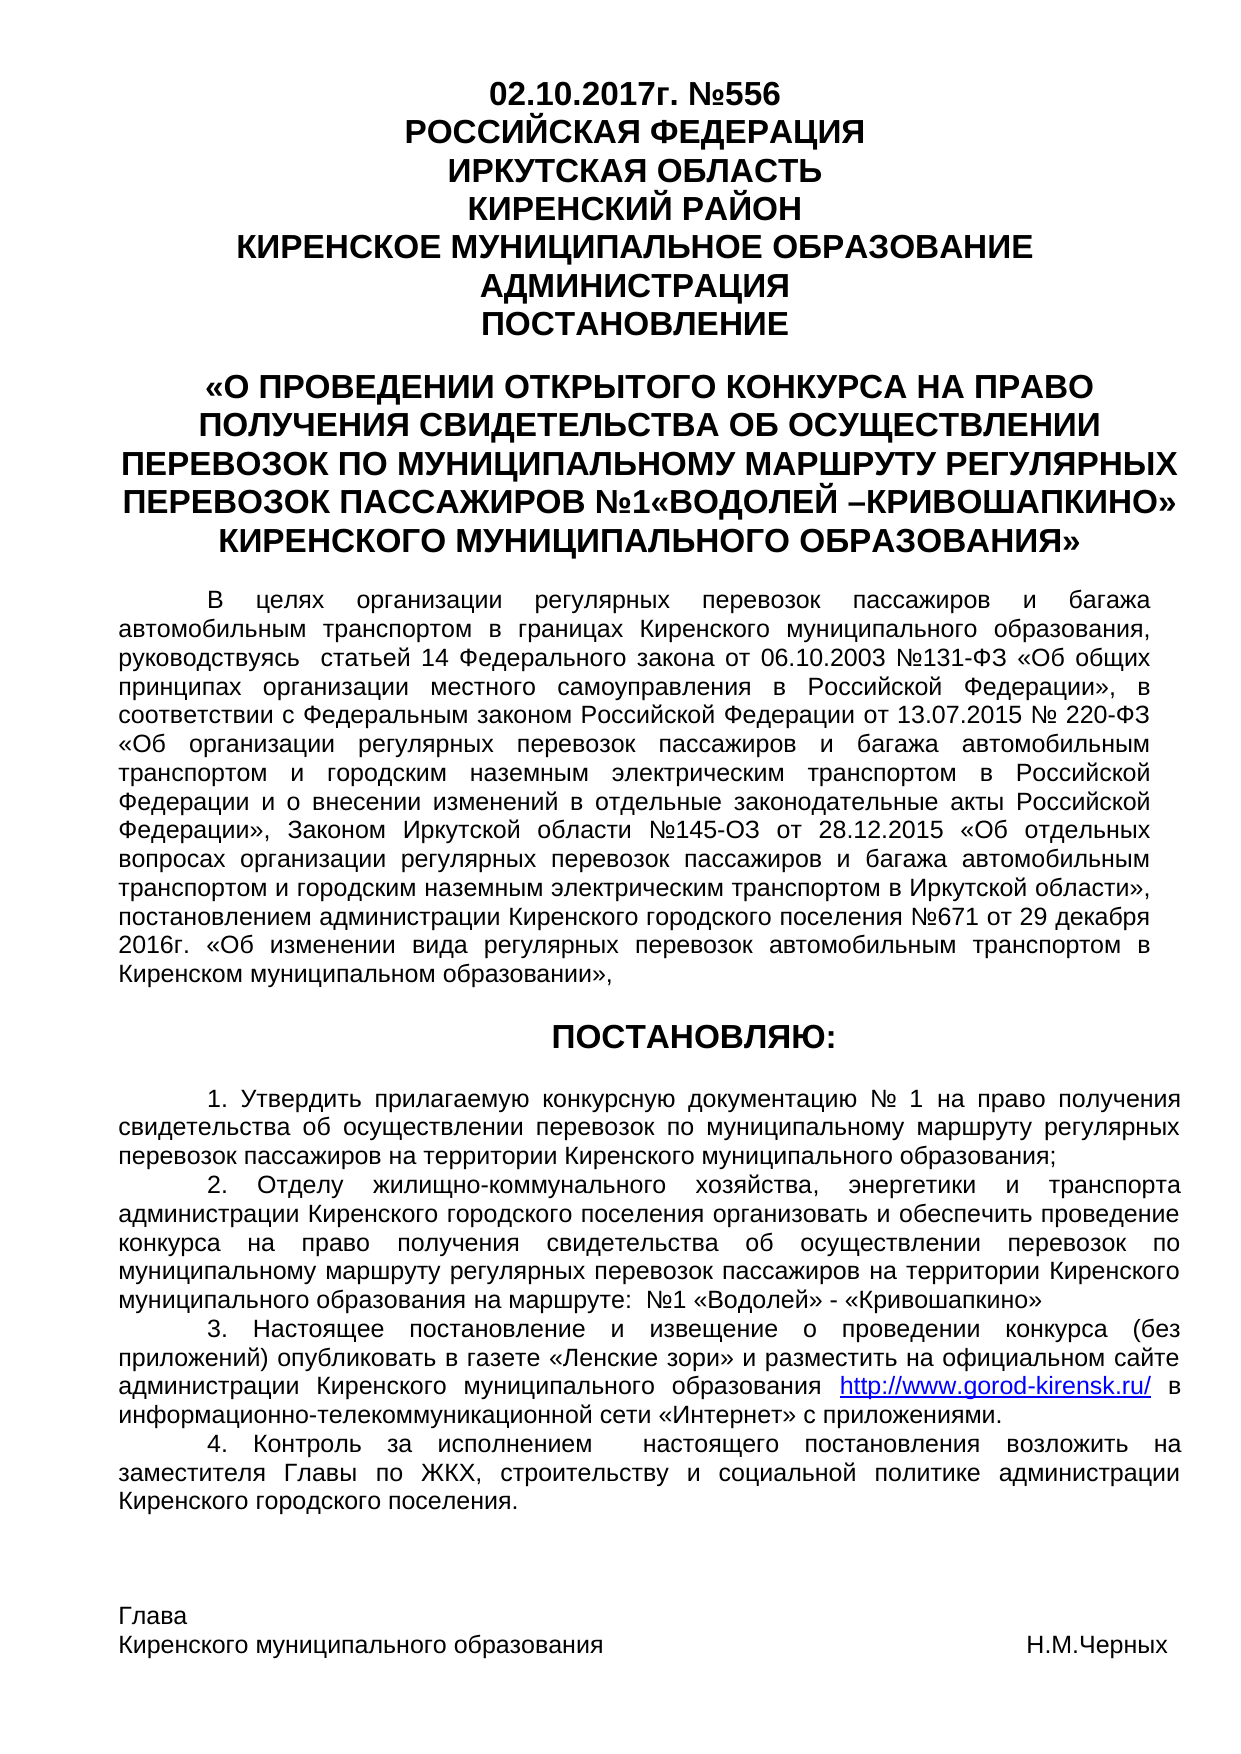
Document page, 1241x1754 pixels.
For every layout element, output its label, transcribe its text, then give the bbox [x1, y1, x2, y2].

text АДМИНИСТРАЦИЯ ПОСТАНОВЛЕНИЕ [118, 266, 1152, 343]
text В целях организации регулярных перевозок пассажиров и багажа автомобильным транспортом в границах Киренского муниципального образования, руководствуясь статьей 14 Федерального закона от 06.10.2003 №131-ФЗ «Об общих принципах организации местного самоуправления в Российской Федерации», в соответствии с Федеральным законом Российской Федерации от 13.07.2015 № 220-ФЗ «Об организации регулярных перевозок пассажиров и багажа автомобильным транспортом и городским наземным электрическим транспортом в Российской Федерации и о внесении изменений в отдельные законодательные акты Российской Федерации», Законом Иркутской области №145-ОЗ от 28.12.2015 «Об отдельных вопросах организации регулярных перевозок пассажиров и багажа автомобильным транспортом и городским наземным электрическим транспортом в Иркутской области», постановлением администрации Киренского городского поселения №671 от 29 декабря 2016г. «Об изменении вида регулярных перевозок автомобильным транспортом в Киренском муниципальном образовании», [118, 586, 1152, 988]
text 4. Контроль за исполнением настоящего постановления возложить на заместителя Главы по ЖКХ, строительству и социальной политике администрации Киренского городского поселения. [118, 1429, 1181, 1515]
text 1. Утвердить прилагаемую конкурсную документацию № 1 на право получения свидетельства об осуществлении перевозок по муниципальному маршруту регулярных перевозок пассажиров на территории Киренского муниципального образования; [118, 1084, 1181, 1170]
text 3. Настоящее постановление и извещение о проведении конкурса (без приложений) опубликовать в газете «Ленские зори» и разместить на официальном сайте администрации Киренского муниципального образования http://www.gorod-kirensk.ru/ в информационно-телекоммуникационной сети «Интернет» с приложениями. [118, 1314, 1181, 1429]
text КИРЕНСКИЙ РАЙОН [118, 189, 1152, 228]
text КИРЕНСКОЕ МУНИЦИПАЛЬНОЕ ОБРАЗОВАНИЕ [118, 228, 1152, 266]
text ПЕРЕВОЗОК ПО МУНИЦИПАЛЬНОМУ МАРШРУТУ РЕГУЛЯРНЫХ ПЕРЕВОЗОК ПАССАЖИРОВ №1«ВОДОЛЕЙ –КРИВОШАПКИНО» КИРЕНСКОГО МУНИЦИПАЛЬНОГО ОБРАЗОВАНИЯ» [118, 444, 1181, 559]
text ИРКУТСКАЯ ОБЛАСТЬ [118, 151, 1152, 189]
text «О ПРОВЕДЕНИИ ОТКРЫТОГО КОНКУРСА НА ПРАВО ПОЛУЧЕНИЯ СВИДЕТЕЛЬСТВА ОБ ОСУЩЕСТВЛЕНИИ [118, 367, 1181, 444]
text РОССИЙСКАЯ ФЕДЕРАЦИЯ [118, 112, 1152, 151]
text 2. Отделу жилищно-коммунального хозяйства, энергетики и транспорта администрации Киренского городского поселения организовать и обеспечить проведение конкурса на право получения свидетельства об осуществлении перевозок по муниципальному маршруту регулярных перевозок пассажиров на территории Киренского муниципального образования на маршруте: №1 «Водолей» - «Кривошапкино» [118, 1170, 1181, 1314]
text ПОСТАНОВЛЯЮ: [118, 1017, 1181, 1055]
text Киренского муниципального образования Н.М.Черных [118, 1630, 1181, 1659]
text Глава [118, 1601, 1181, 1630]
text 02.10.2017г. №556 [118, 74, 1152, 112]
